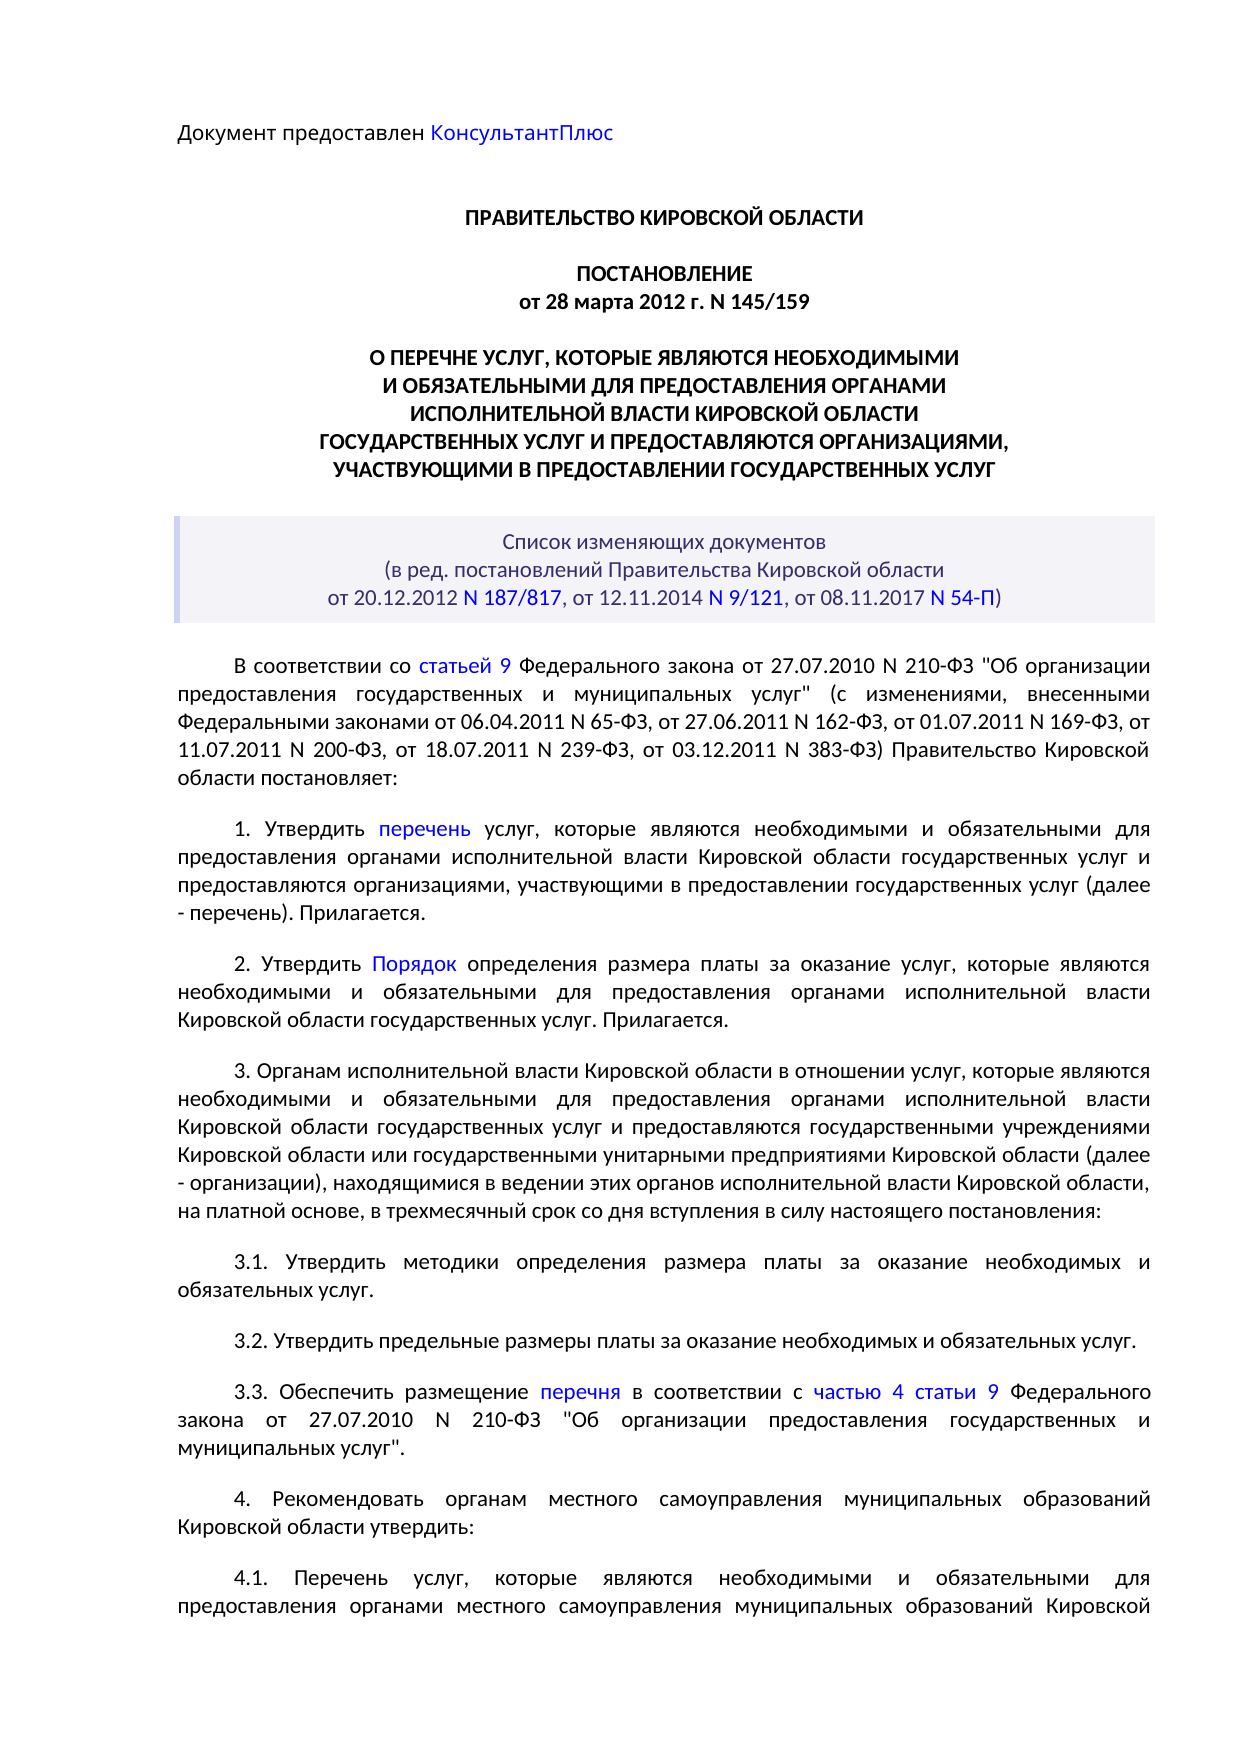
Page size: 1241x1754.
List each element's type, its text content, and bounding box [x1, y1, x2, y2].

text 3. Органам исполнительной власти Кировской области в отношении услуг, которые являются необходимыми и обязательными для предоставления органами исполнительной власти Кировской области государственных услуг и предоставляются государственными учреждениями Кировской области или государственными унитарными предприятиями Кировской области (далее - организации), находящимися в ведении этих органов исполнительной власти Кировской области, на платной основе, в трехмесячный срок со дня вступления в силу настоящего постановления: [177, 1056, 1152, 1224]
title Документ предоставлен КонсультантПлюс [177, 118, 1152, 175]
title ПОСТАНОВЛЕНИЕ [177, 259, 1152, 287]
text 2. Утвердить Порядок определения размера платы за оказание услуг, которые являются необходимыми и обязательными для предоставления органами исполнительной власти Кировской области государственных услуг. Прилагается. [177, 949, 1152, 1033]
title И ОБЯЗАТЕЛЬНЫМИ ДЛЯ ПРЕДОСТАВЛЕНИЯ ОРГАНАМИ [177, 371, 1152, 399]
title от 28 марта 2012 г. N 145/159 [177, 287, 1152, 315]
title ГОСУДАРСТВЕННЫХ УСЛУГ И ПРЕДОСТАВЛЯЮТСЯ ОРГАНИЗАЦИЯМИ, [177, 427, 1152, 455]
table_header Список изменяющих документов (в ред. постановлений Правительства Кировской области от 20.12.2012 N 187/817, от 12.11.2014 N 9/121, от 08.11.2017 N 54-П) [180, 516, 1149, 623]
title УЧАСТВУЮЩИМИ В ПРЕДОСТАВЛЕНИИ ГОСУДАРСТВЕННЫХ УСЛУГ [177, 455, 1152, 483]
title О ПЕРЕЧНЕ УСЛУГ, КОТОРЫЕ ЯВЛЯЮТСЯ НЕОБХОДИМЫМИ [177, 343, 1152, 371]
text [177, 1563, 1152, 1619]
text 3.1. Утвердить методики определения размера платы за оказание необходимых и обязательных услуг. [177, 1247, 1152, 1303]
title ПРАВИТЕЛЬСТВО КИРОВСКОЙ ОБЛАСТИ [177, 203, 1152, 231]
text 3.2. Утвердить предельные размеры платы за оказание необходимых и обязательных услуг. [177, 1326, 1152, 1354]
title ИСПОЛНИТЕЛЬНОЙ ВЛАСТИ КИРОВСКОЙ ОБЛАСТИ [177, 399, 1152, 427]
text 4. Рекомендовать органам местного самоуправления муниципальных образований Кировской области утвердить: [177, 1484, 1152, 1540]
text 1. Утвердить перечень услуг, которые являются необходимыми и обязательными для предоставления органами исполнительной власти Кировской области государственных услуг и предоставляются организациями, участвующими в предоставлении государственных услуг (далее - перечень). Прилагается. [177, 814, 1152, 926]
text 3.3. Обеспечить размещение перечня в соответствии с частью 4 статьи 9 Федерального закона от 27.07.2010 N 210-ФЗ "Об организации предоставления государственных и муниципальных услуг". [177, 1377, 1152, 1461]
text В соответствии со статьей 9 Федерального закона от 27.07.2010 N 210-ФЗ "Об организации предоставления государственных и муниципальных услуг" (с изменениями, внесенными Федеральными законами от 06.04.2011 N 65-ФЗ, от 27.06.2011 N 162-ФЗ, от 01.07.2011 N 169-ФЗ, от 11.07.2011 N 200-ФЗ, от 18.07.2011 N 239-ФЗ, от 03.12.2011 N 383-ФЗ) Правительство Кировской области постановляет: [177, 651, 1152, 791]
